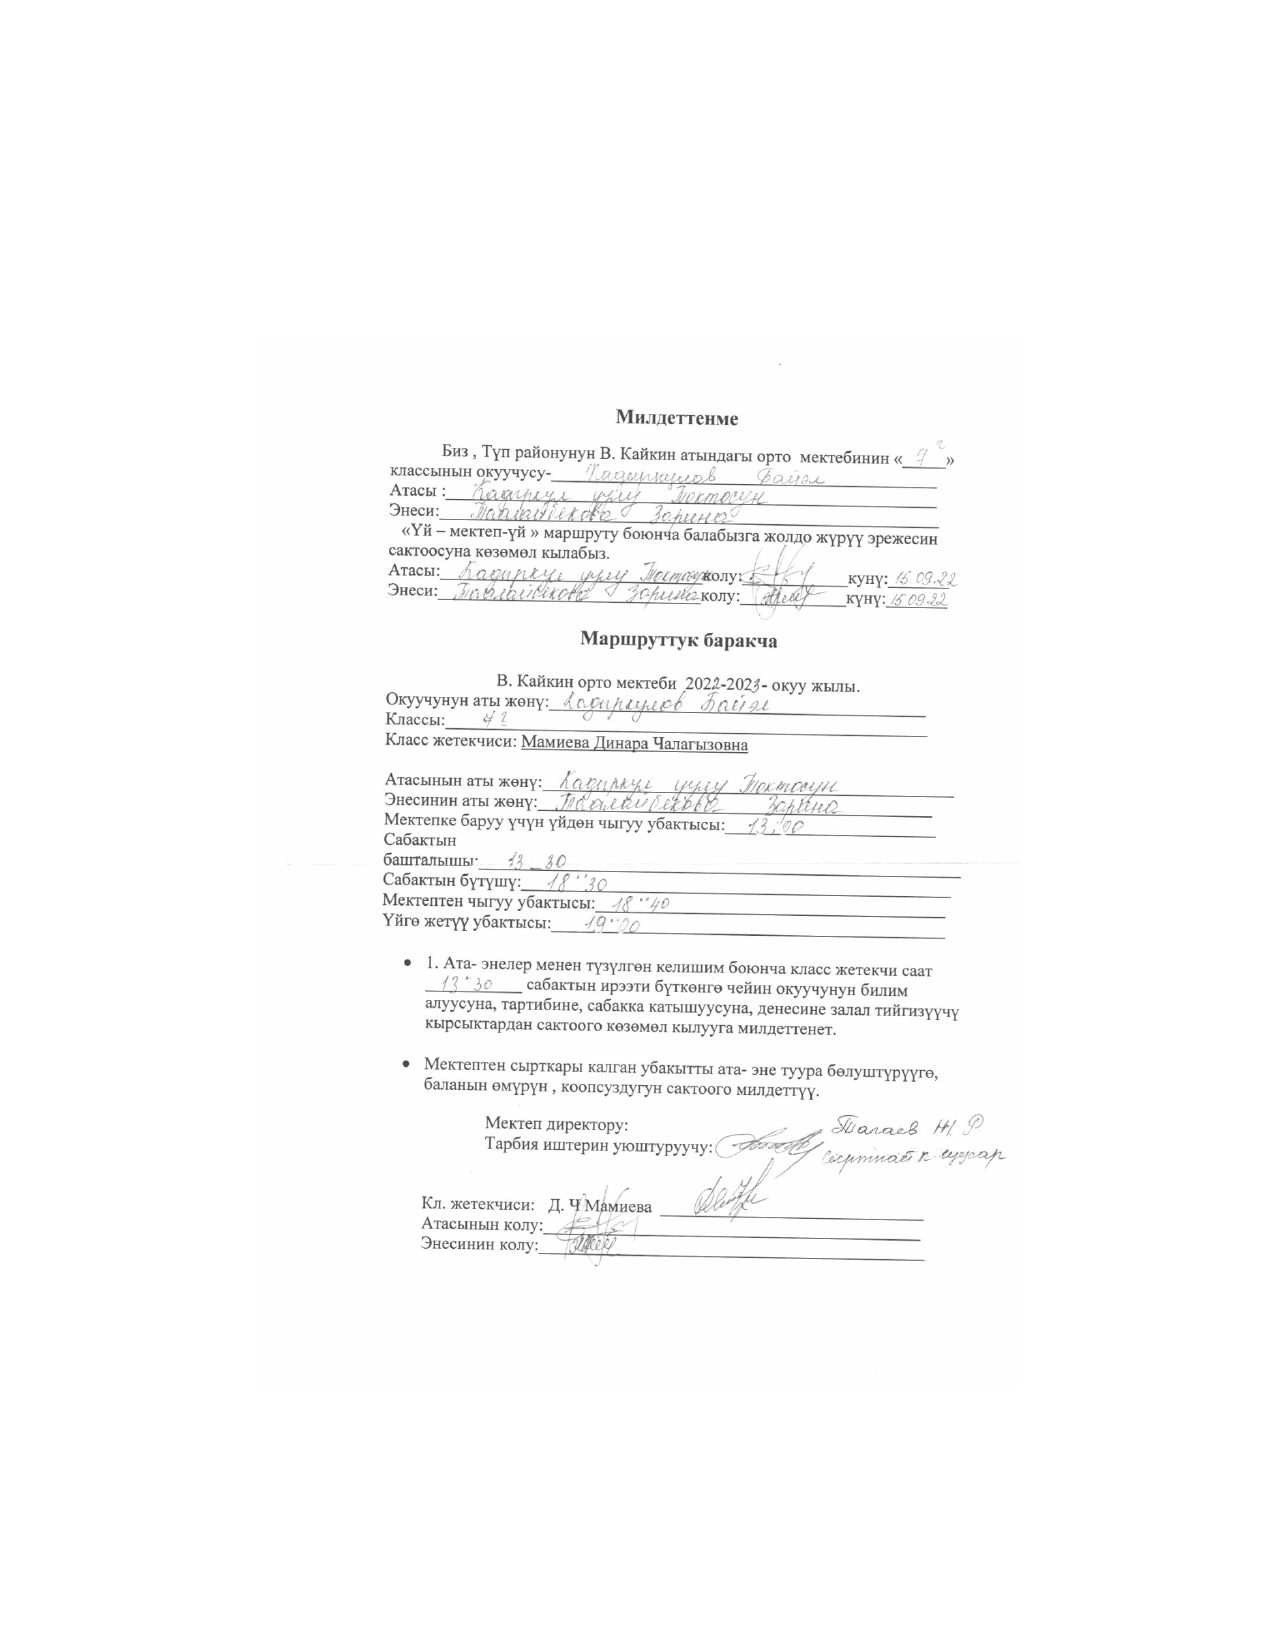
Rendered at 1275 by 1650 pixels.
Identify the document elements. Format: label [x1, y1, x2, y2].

picture [255, 335, 1020, 1387]
